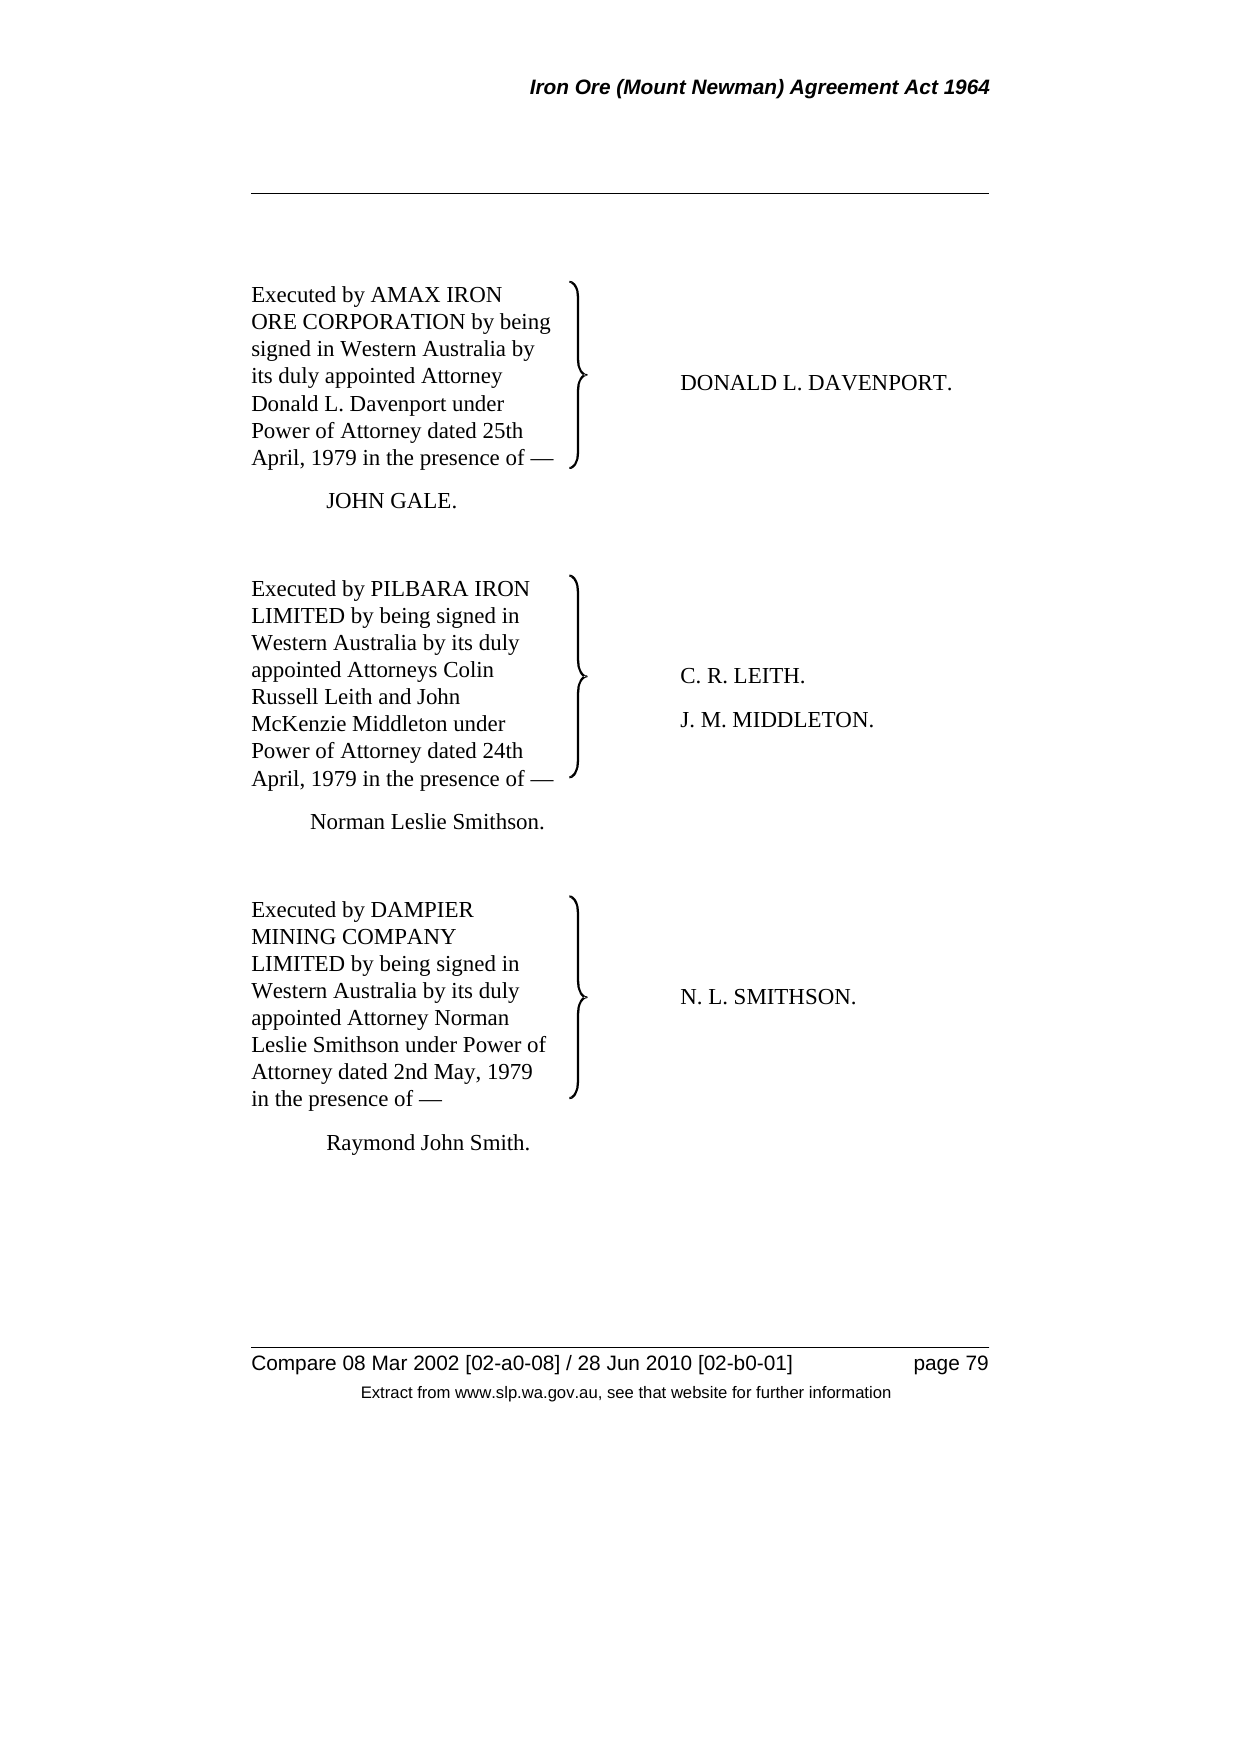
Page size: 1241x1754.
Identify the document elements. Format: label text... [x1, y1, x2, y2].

table_header Executed by AMAX IRON ORE CORPORATION by being signed in Western Australia by its duly appointed Attorney Donald L. Davenport under Power of Attorney dated 25th April, 1979 in the presence of — JOHN GALE. [244, 264, 561, 514]
table_header [561, 558, 598, 835]
table_header [561, 264, 598, 514]
table_header DONALD L. DAVENPORT. [598, 264, 967, 514]
table_header Executed by PILBARA IRON LIMITED by being signed in Western Australia by its duly appointed Attorneys Colin Russell Leith and John McKenzie Middleton under Power of Attorney dated 24th April, 1979 in the presence of — Norman Leslie Smithson. [244, 558, 561, 835]
table_header Executed by DAMPIER MINING COMPANY LIMITED by being signed in Western Australia by its duly appointed Attorney Norman Leslie Smithson under Power of Attorney dated 2nd May, 1979 in the presence of — Raymond John Smith. [244, 879, 561, 1156]
table_header C. R. LEITH. J. M. MIDDLETON. [598, 558, 967, 835]
table_header N. L. SMITHSON. [598, 879, 967, 1156]
table_header [561, 879, 598, 1156]
